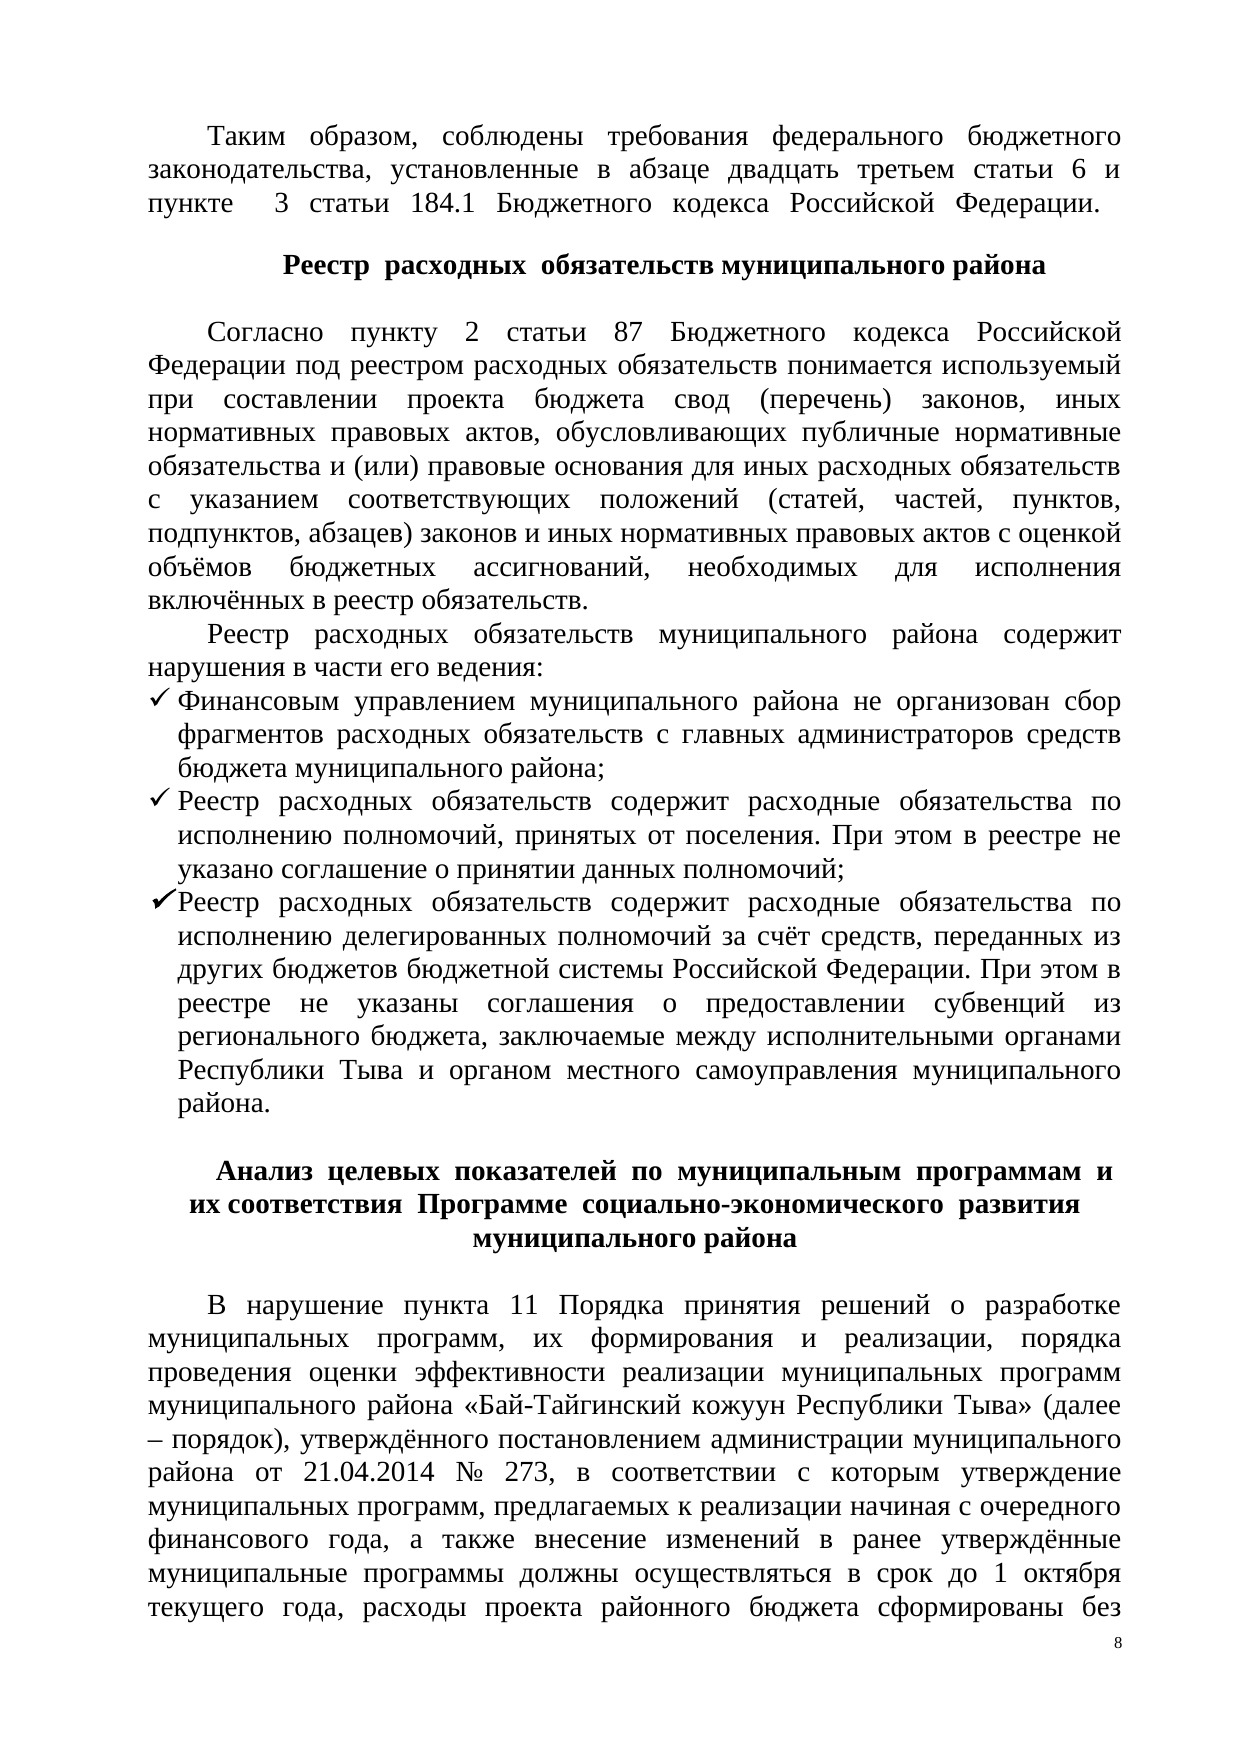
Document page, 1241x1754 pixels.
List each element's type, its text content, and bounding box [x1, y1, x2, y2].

list Реестр расходных обязательств содержит расходные обязательства по исполнению полномочий, принятых от поселения. При этом в реестре не указано соглашение о принятии данных полномочий; [148, 783, 1122, 884]
text Анализ целевых показателей по муниципальным программам и их соответствия Программе социально-экономического развития муниципального района [148, 1153, 1122, 1253]
text Согласно пункту 2 статьи 87 Бюджетного кодекса Российской Федерации под реестром расходных обязательств понимается используемый при составлении проекта бюджета свод (перечень) законов, иных нормативных правовых актов, обусловливающих публичные нормативные обязательства и (или) правовые основания для иных расходных обязательств с указанием соответствующих положений (статей, частей, пунктов, подпунктов, абзацев) законов и иных нормативных правовых актов с оценкой объёмов бюджетных ассигнований, необходимых для исполнения включённых в реестр обязательств. [148, 314, 1122, 616]
text Реестр расходных обязательств муниципального района содержит нарушения в части его ведения: [148, 616, 1122, 683]
list Финансовым управлением муниципального района не организован сбор фрагментов расходных обязательств с главных администраторов средств бюджета муниципального района; [148, 683, 1122, 783]
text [148, 1287, 1122, 1622]
list Реестр расходных обязательств содержит расходные обязательства по исполнению делегированных полномочий за счёт средств, переданных из других бюджетов бюджетной системы Российской Федерации. При этом в реестре не указаны соглашения о предоставлении субвенций из регионального бюджета, заключаемые между исполнительными органами Республики Тыва и органом местного самоуправления муниципального района. [148, 884, 1122, 1119]
text Реестр расходных обязательств муниципального района [148, 247, 1122, 280]
text Таким образом, соблюдены требования федерального бюджетного законодательства, установленные в абзаце двадцать третьем статьи 6 и пункте 3 статьи 184.1 Бюджетного кодекса Российской Федерации. [148, 118, 1122, 247]
